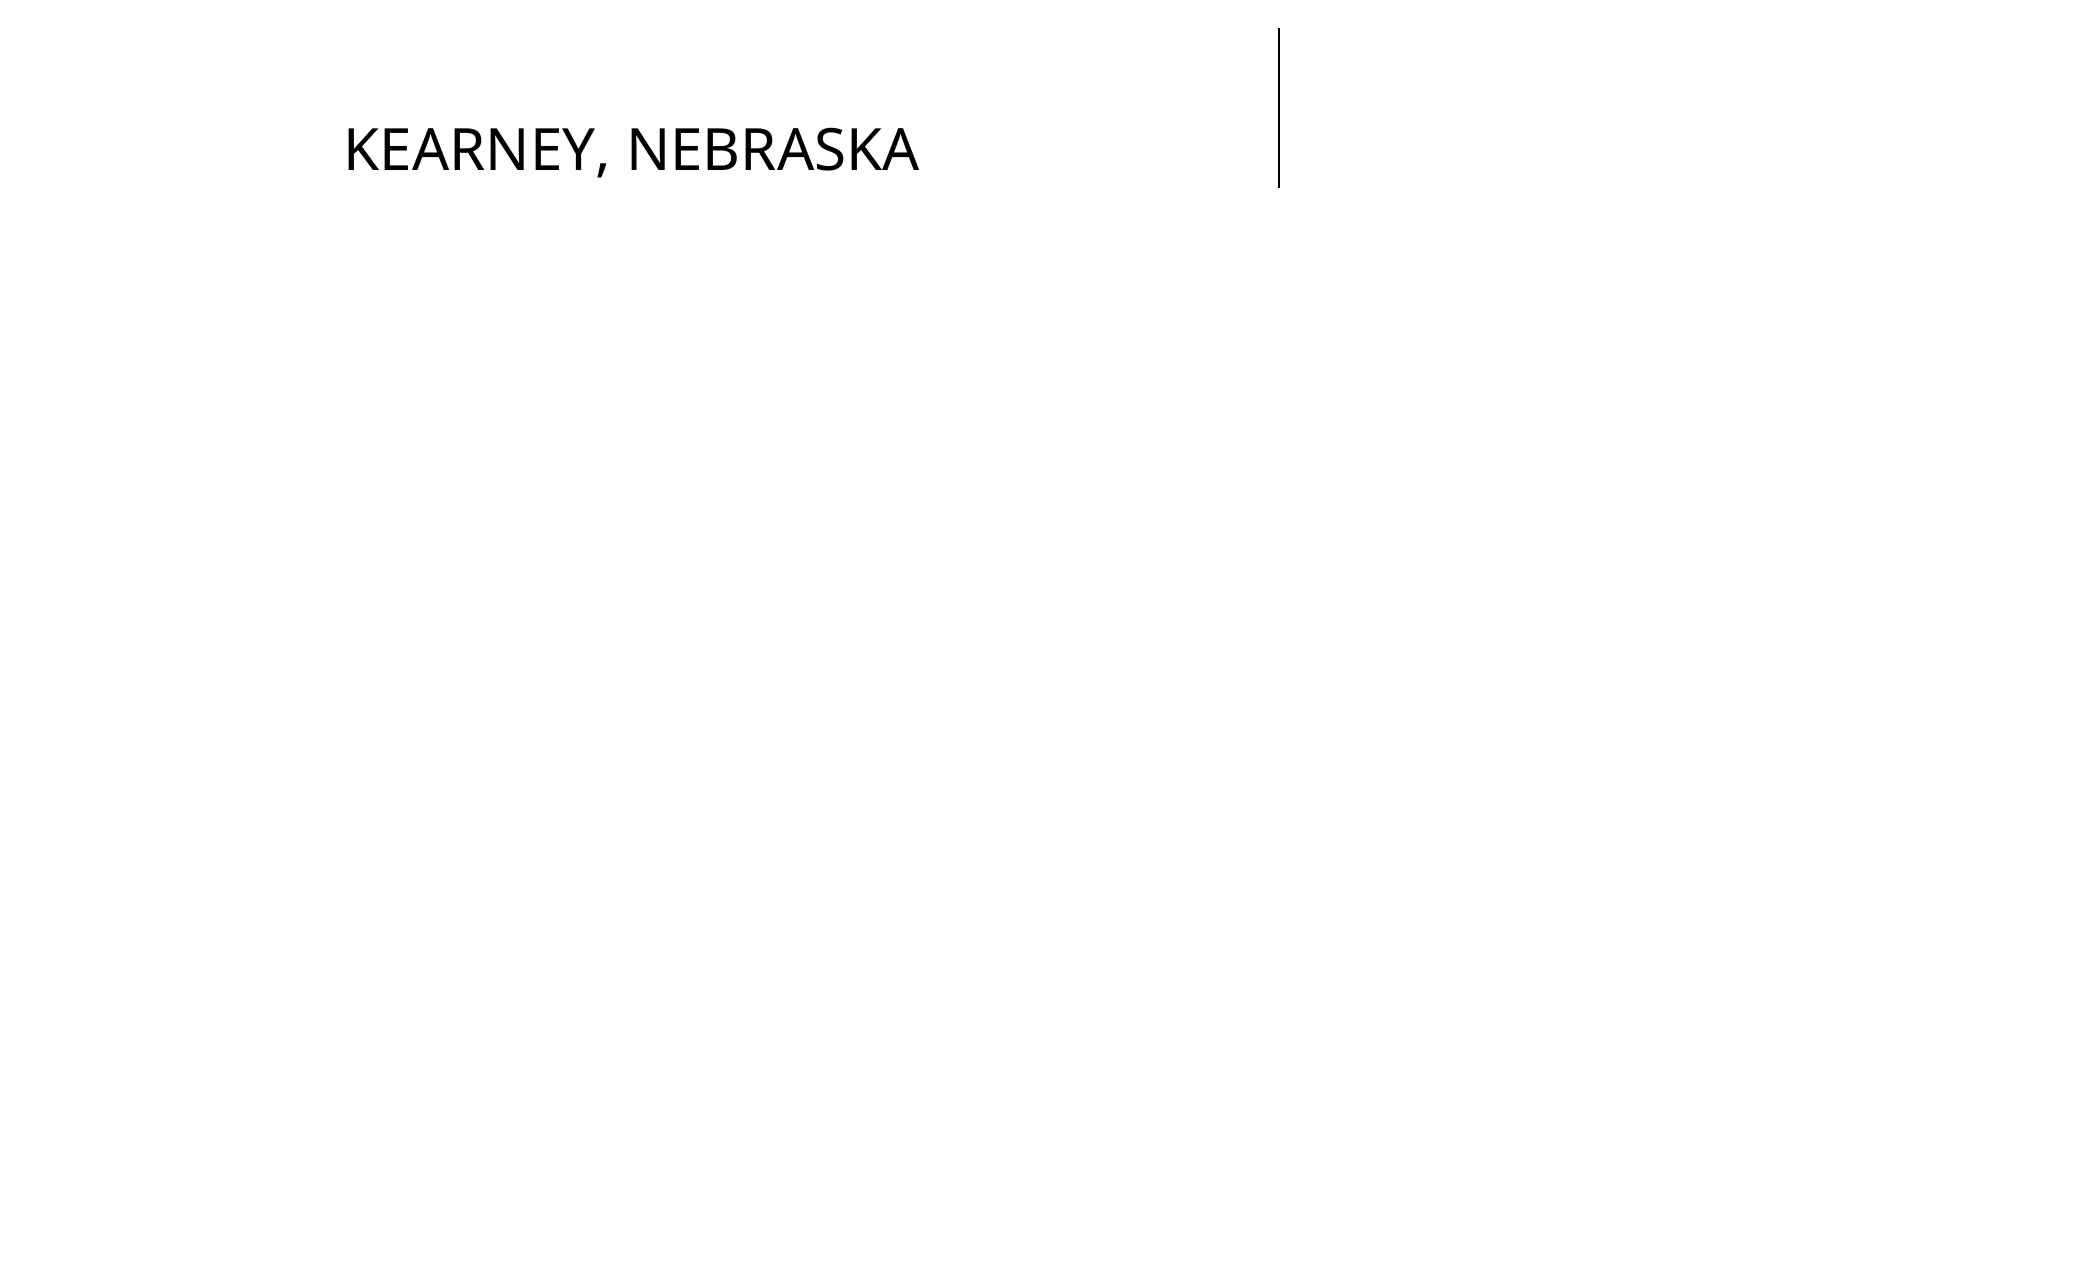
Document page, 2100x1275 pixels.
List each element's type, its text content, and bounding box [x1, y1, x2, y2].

text KEARNEY, NEBRASKA [60, 108, 1203, 187]
